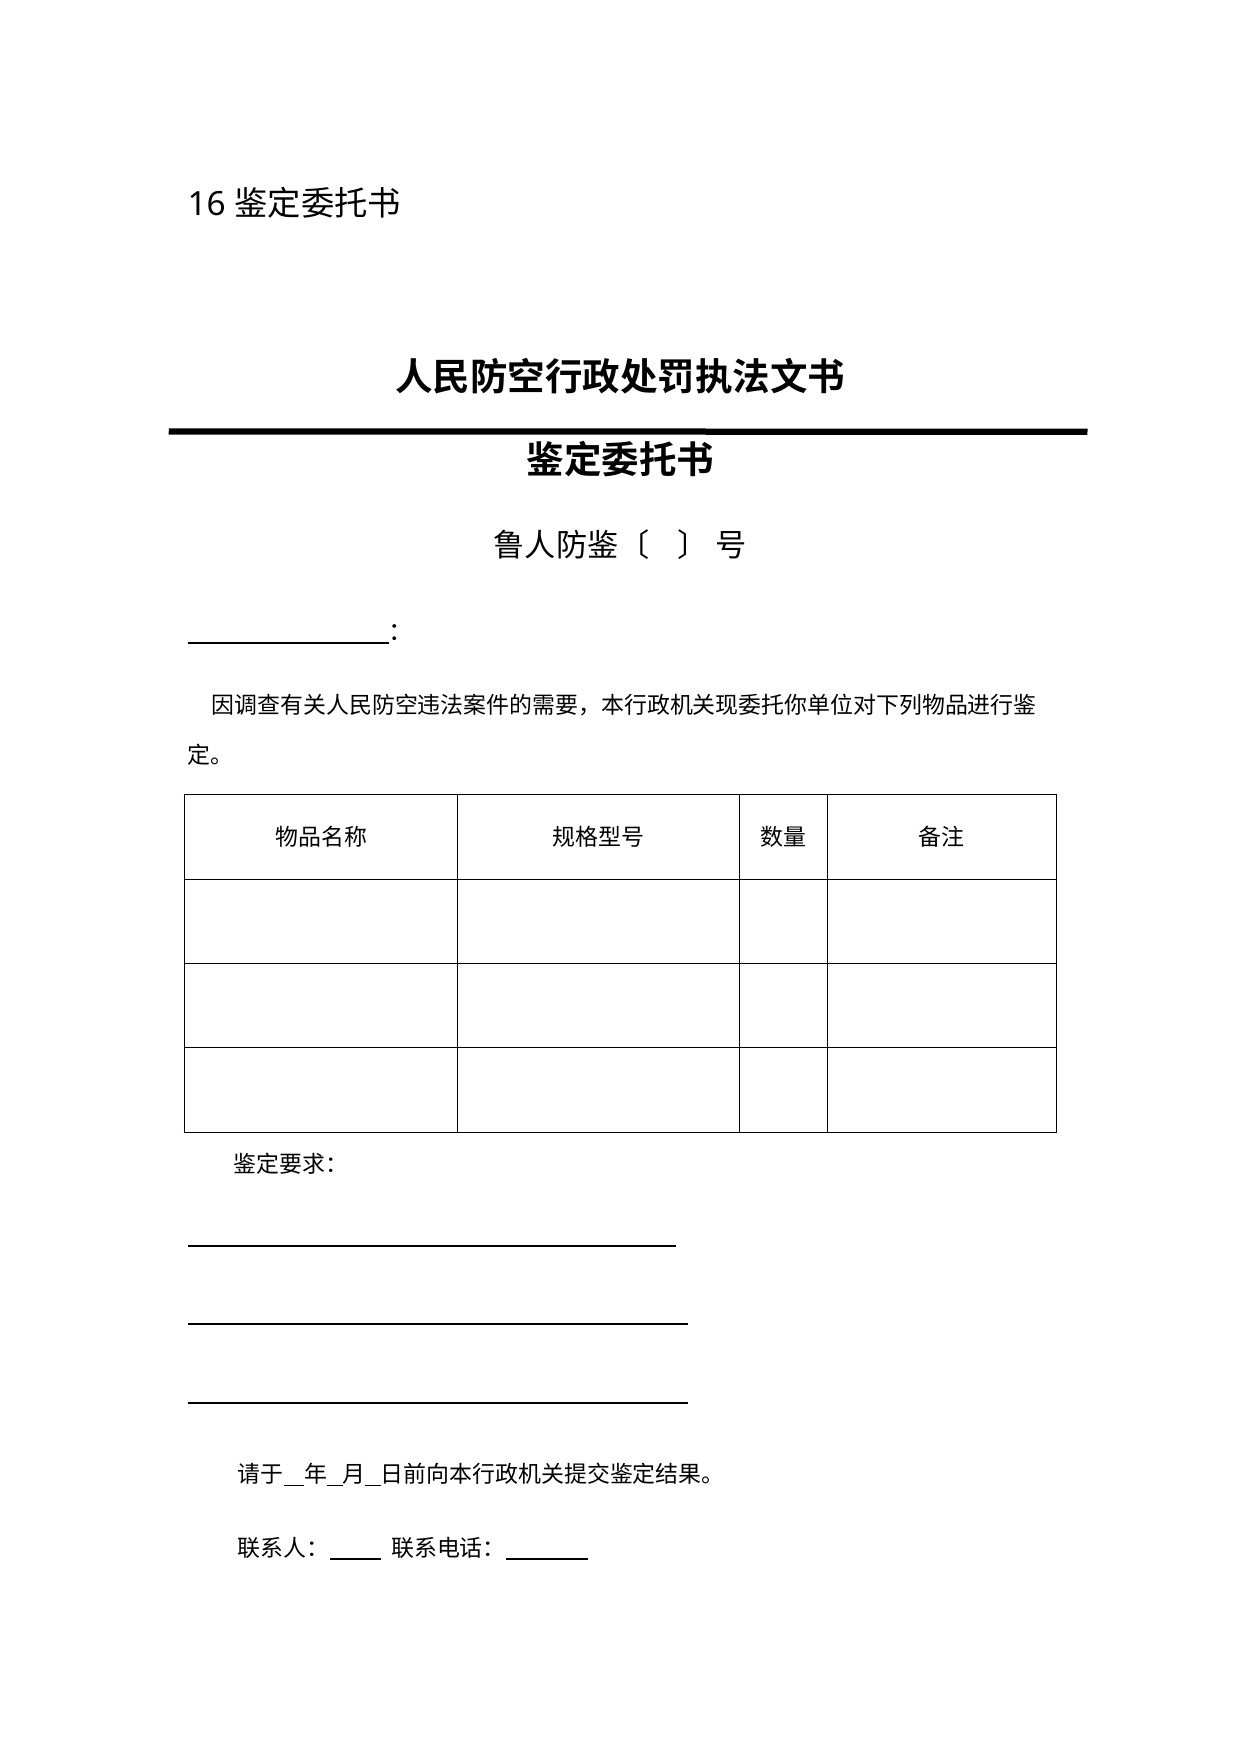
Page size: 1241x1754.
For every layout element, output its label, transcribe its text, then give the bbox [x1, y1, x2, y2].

table_header 物品名称 [185, 795, 457, 878]
table_cell [740, 880, 827, 963]
text 鉴定委托书 [187, 435, 1053, 486]
table_header 备注 [828, 795, 1056, 878]
table_cell [185, 964, 457, 1047]
table_cell [828, 880, 1056, 963]
table_cell [185, 880, 457, 963]
table_cell [828, 964, 1056, 1047]
text 人民防空行政处罚执法文书 [187, 340, 1053, 402]
text 鲁人防鉴〔 〕 号 [187, 507, 1053, 569]
table_cell [828, 1048, 1056, 1132]
table_cell [458, 1048, 739, 1132]
text ： [187, 590, 1053, 652]
table_header 规格型号 [458, 795, 739, 878]
subtitle 16 鉴定委托书 [187, 177, 1053, 226]
table_cell [458, 964, 739, 1047]
table_cell [458, 880, 739, 963]
text 因调查有关人民防空违法案件的需要，本行政机关现委托你单位对下列物品进行鉴定。 [187, 673, 1053, 773]
text 鉴定要求： [187, 1133, 1053, 1183]
text 联系人： 联系电话： [187, 1516, 1053, 1566]
table_header 数量 [740, 795, 827, 878]
table_cell [740, 1048, 827, 1132]
table_cell [185, 1048, 457, 1132]
text 请于 年 月 日前向本行政机关提交鉴定结果。 [187, 1433, 1053, 1495]
table_cell [740, 964, 827, 1047]
